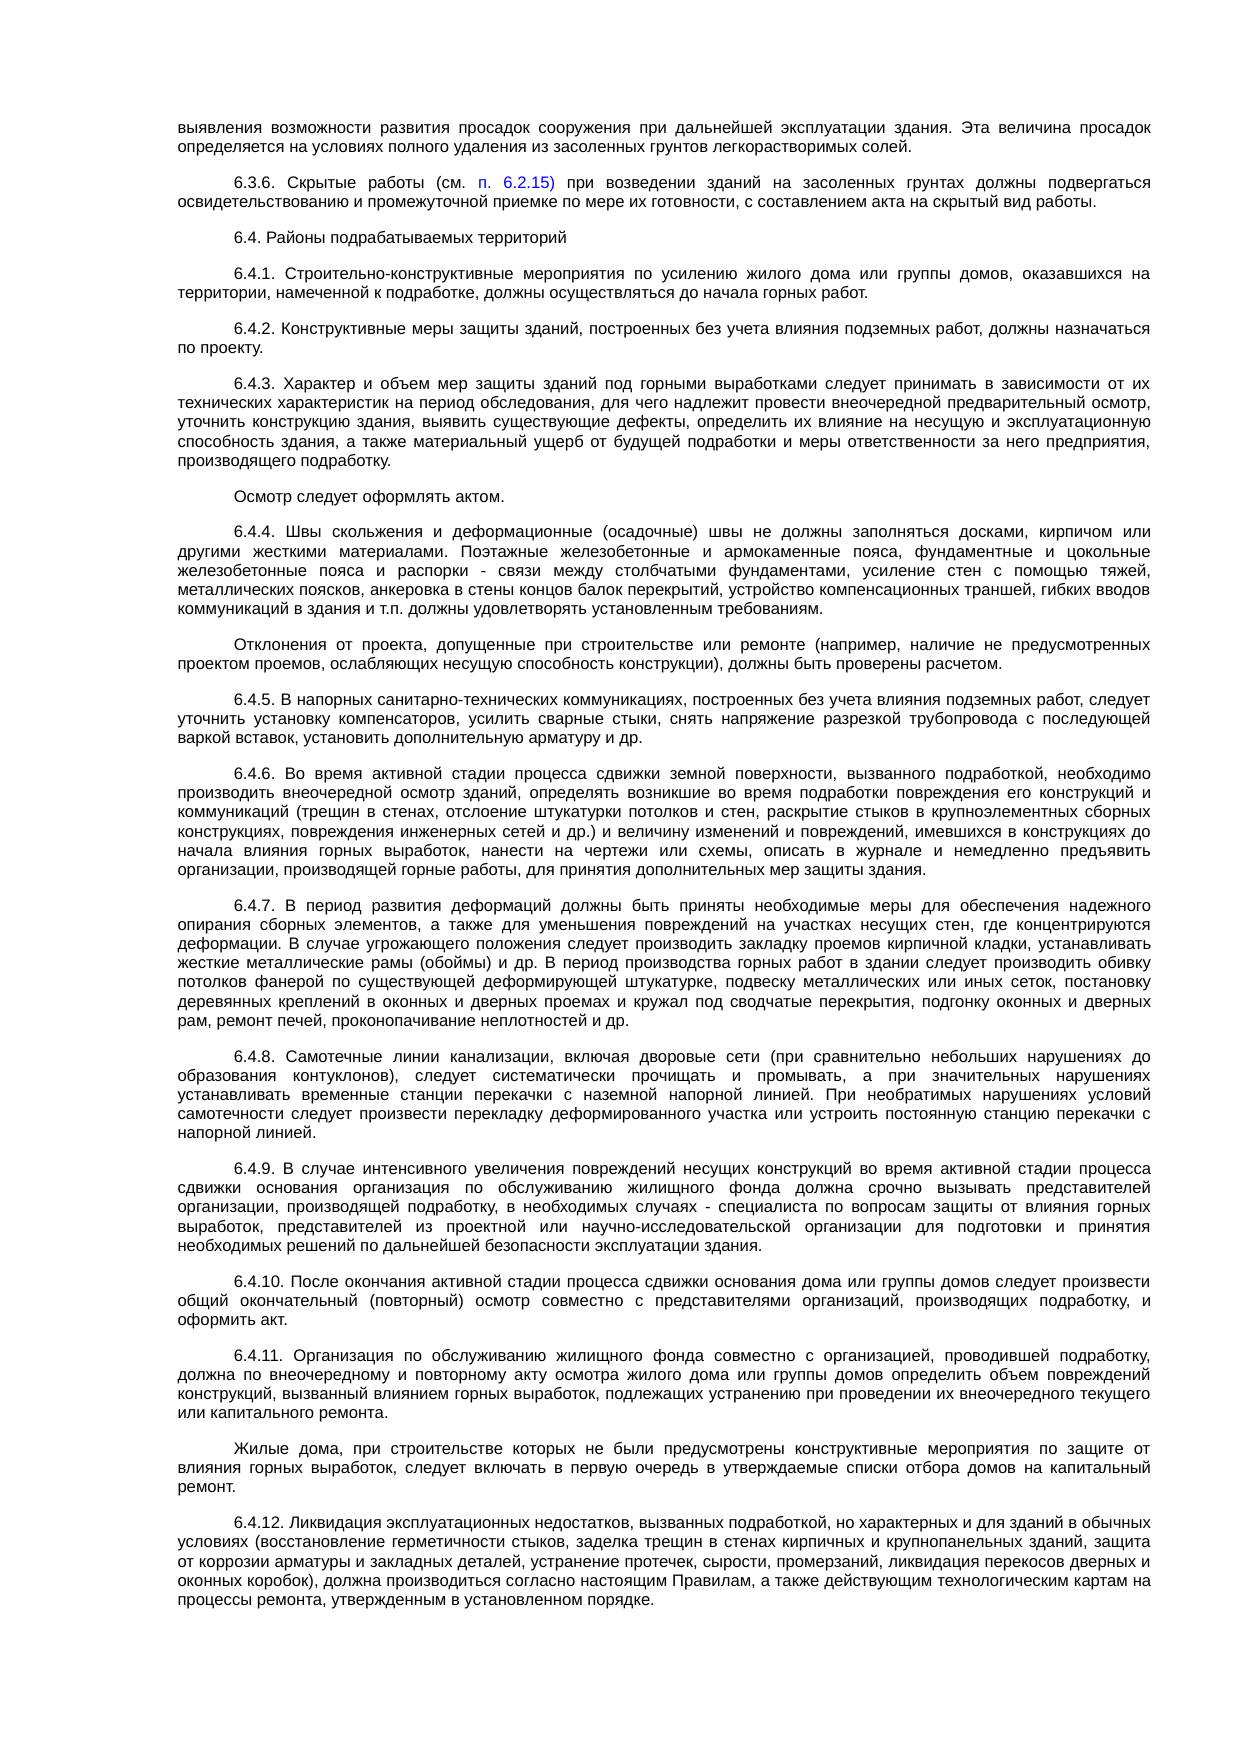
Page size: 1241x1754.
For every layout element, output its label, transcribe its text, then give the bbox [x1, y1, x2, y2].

text 6.4.11. Организация по обслуживанию жилищного фонда совместно с организацией, проводившей подработку, должна по внеочередному и повторному акту осмотра жилого дома или группы домов определить объем повреждений конструкций, вызванный влиянием горных выработок, подлежащих устранению при проведении их внеочередного текущего или капитального ремонта. [177, 1346, 1152, 1422]
text 6.4.2. Конструктивные меры защиты зданий, построенных без учета влияния подземных работ, должны назначаться по проекту. [177, 319, 1152, 357]
text 6.4.10. После окончания активной стадии процесса сдвижки основания дома или группы домов следует произвести общий окончательный (повторный) осмотр совместно с представителями организаций, производящих подработку, и оформить акт. [177, 1271, 1152, 1329]
text 6.4.4. Швы скольжения и деформационные (осадочные) швы не должны заполняться досками, кирпичом или другими жесткими материалами. Поэтажные железобетонные и армокаменные пояса, фундаментные и цокольные железобетонные пояса и распорки - связи между столбчатыми фундаментами, усиление стен с помощью тяжей, металлических поясков, анкеровка в стены концов балок перекрытий, устройство компенсационных траншей, гибких вводов коммуникаций в здания и т.п. должны удовлетворять установленным требованиям. [177, 522, 1152, 618]
text 6.4.6. Во время активной стадии процесса сдвижки земной поверхности, вызванного подработкой, необходимо производить внеочередной осмотр зданий, определять возникшие во время подработки повреждения его конструкций и коммуникаций (трещин в стенах, отслоение штукатурки потолков и стен, раскрытие стыков в крупноэлементных сборных конструкциях, повреждения инженерных сетей и др.) и величину изменений и повреждений, имевшихся в конструкциях до начала влияния горных выработок, нанести на чертежи или схемы, описать в журнале и немедленно предъявить организации, производящей горные работы, для принятия дополнительных мер защиты здания. [177, 764, 1152, 879]
text 6.3.6. Скрытые работы (см. п. 6.2.15) при возведении зданий на засоленных грунтах должны подвергаться освидетельствованию и промежуточной приемке по мере их готовности, с составлением акта на скрытый вид работы. [177, 173, 1152, 211]
text Осмотр следует оформлять актом. [177, 486, 1152, 506]
text 6.4.1. Строительно-конструктивные мероприятия по усилению жилого дома или группы домов, оказавшихся на территории, намеченной к подработке, должны осуществляться до начала горных работ. [177, 264, 1152, 302]
text 6.4.7. В период развития деформаций должны быть приняты необходимые меры для обеспечения надежного опирания сборных элементов, а также для уменьшения повреждений на участках несущих стен, где концентрируются деформации. В случае угрожающего положения следует производить закладку проемов кирпичной кладки, устанавливать жесткие металлические рамы (обоймы) и др. В период производства горных работ в здании следует производить обивку потолков фанерой по существующей деформирующей штукатурке, подвеску металлических или иных сеток, постановку деревянных креплений в оконных и дверных проемах и кружал под сводчатые перекрытия, подгонку оконных и дверных рам, ремонт печей, проконопачивание неплотностей и др. [177, 896, 1152, 1030]
text 6.4.3. Характер и объем мер защиты зданий под горными выработками следует принимать в зависимости от их технических характеристик на период обследования, для чего надлежит провести внеочередной предварительный осмотр, уточнить конструкцию здания, выявить существующие дефекты, определить их влияние на несущую и эксплуатационную способность здания, а также материальный ущерб от будущей подработки и меры ответственности за него предприятия, производящего подработку. [177, 374, 1152, 470]
text 6.4.12. Ликвидация эксплуатационных недостатков, вызванных подработкой, но характерных и для зданий в обычных условиях (восстановление герметичности стыков, заделка трещин в стенах кирпичных и крупнопанельных зданий, защита от коррозии арматуры и закладных деталей, устранение протечек, сырости, промерзаний, ликвидация перекосов дверных и оконных коробок), должна производиться согласно настоящим Правилам, а также действующим технологическим картам на процессы ремонта, утвержденным в установленном порядке. [177, 1513, 1152, 1609]
text 6.4.9. В случае интенсивного увеличения повреждений несущих конструкций во время активной стадии процесса сдвижки основания организация по обслуживанию жилищного фонда должна срочно вызывать представителей организации, производящей подработку, в необходимых случаях - специалиста по вопросам защиты от влияния горных выработок, представителей из проектной или научно-исследовательской организации для подготовки и принятия необходимых решений по дальнейшей безопасности эксплуатации здания. [177, 1159, 1152, 1255]
text Жилые дома, при строительстве которых не были предусмотрены конструктивные мероприятия по защите от влияния горных выработок, следует включать в первую очередь в утверждаемые списки отбора домов на капитальный ремонт. [177, 1439, 1152, 1496]
text 6.4.5. В напорных санитарно-технических коммуникациях, построенных без учета влияния подземных работ, следует уточнить установку компенсаторов, усилить сварные стыки, снять напряжение разрезкой трубопровода с последующей варкой вставок, установить дополнительную арматуру и др. [177, 690, 1152, 747]
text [177, 118, 1152, 156]
text 6.4. Районы подрабатываемых территорий [177, 228, 1152, 247]
text 6.4.8. Самотечные линии канализации, включая дворовые сети (при сравнительно небольших нарушениях до образования контуклонов), следует систематически прочищать и промывать, а при значительных нарушениях устанавливать временные станции перекачки с наземной напорной линией. При необратимых нарушениях условий самотечности следует произвести перекладку деформированного участка или устроить постоянную станцию перекачки с напорной линией. [177, 1046, 1152, 1142]
text Отклонения от проекта, допущенные при строительстве или ремонте (например, наличие не предусмотренных проектом проемов, ослабляющих несущую способность конструкции), должны быть проверены расчетом. [177, 635, 1152, 673]
